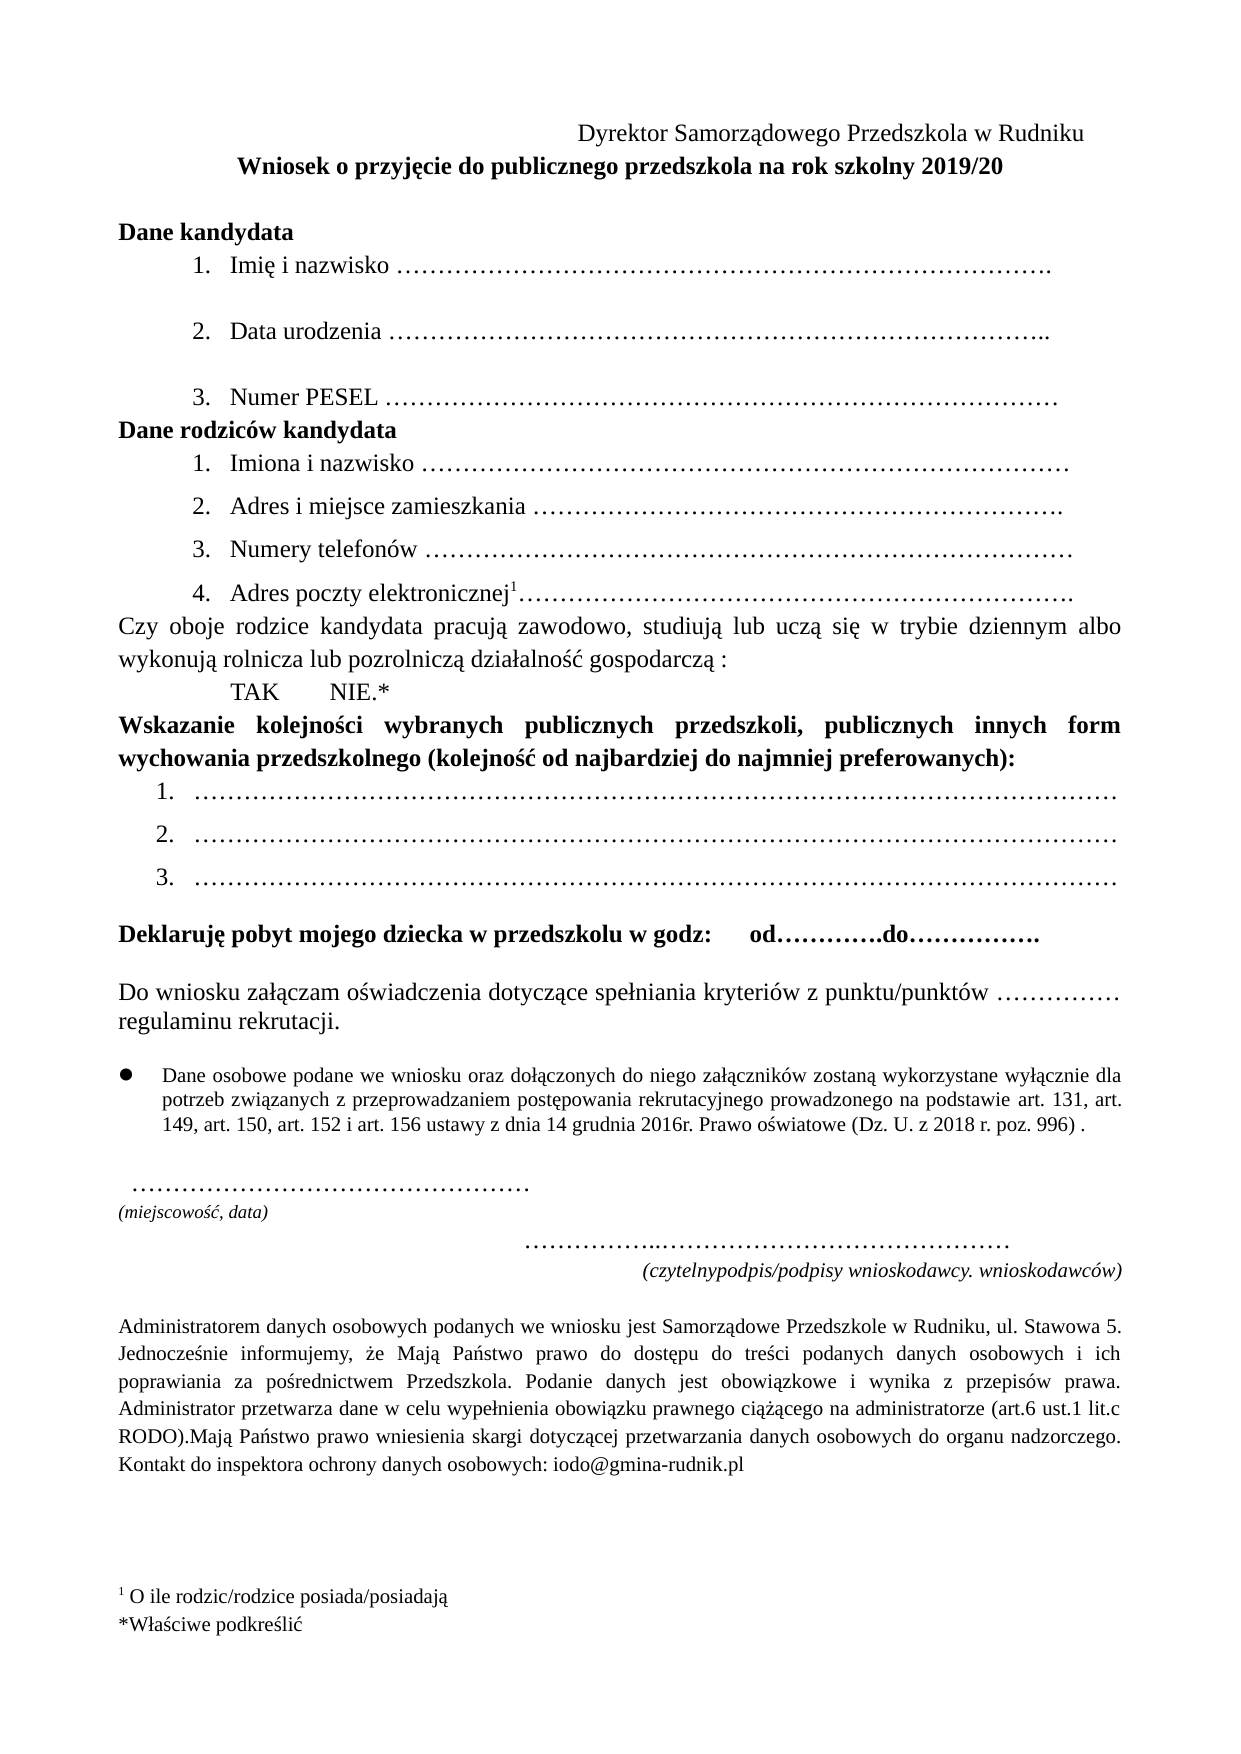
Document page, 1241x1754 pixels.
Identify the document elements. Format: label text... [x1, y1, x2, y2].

text Wniosek o przyjęcie do publicznego przedszkola na rok szkolny 2019/20 [118, 151, 1122, 180]
list Data urodzenia …………………………………………………………………….. [192, 316, 1122, 345]
list ………………………………………………………………………………………………… [156, 776, 1122, 804]
list Imię i nazwisko ……………………………………………………………………. [192, 250, 1122, 279]
list Numery telefonów …………………………………………………………………… [192, 534, 1122, 563]
list Numer PESEL ……………………………………………………………………… [192, 382, 1122, 411]
text Dane rodziców kandydata [118, 415, 1122, 444]
list Adres i miejsce zamieszkania ………………………………………………………. [192, 491, 1122, 520]
text Wskazanie kolejności wybranych publicznych przedszkoli, publicznych innych form wychowania przedszkolnego (kolejność od najbardziej do najmniej preferowanych): [118, 710, 1122, 772]
list (czytelnypodpis/podpisy wnioskodawcy. wnioskodawców) [193, 1258, 1122, 1282]
list TAK NIE.* [118, 677, 1122, 706]
text Deklaruję pobyt mojego dziecka w przedszkolu w godz: od………….do……………. [118, 919, 1122, 948]
list Czy oboje rodzice kandydata pracują zawodowo, studiują lub uczą się w trybie dziennym albo wykonują rolnicza lub pozrolniczą działalność gospodarczą : [118, 611, 1122, 672]
list Dane osobowe podane we wniosku oraz dołączonych do niego załączników zostaną wykorzystane wyłącznie dla potrzeb związanych z przeprowadzaniem postępowania rekrutacyjnego prowadzonego na podstawie art. 131, art. 149, art. 150, art. 152 i art. 156 ustawy z dnia 14 grudnia 2016r. Prawo oświatowe (Dz. U. z 2018 r. poz. 996) . [118, 1063, 1122, 1136]
text Do wniosku załączam oświadczenia dotyczące spełniania kryteriów z punktu/punktów …………… regulaminu rekrutacji. [118, 977, 1122, 1034]
text ………………………………………… (miejscowość, data) [118, 1168, 1122, 1222]
text Dyrektor Samorządowego Przedszkola w Rudniku [118, 118, 1122, 147]
list Imiona i nazwisko …………………………………………………………………… [192, 448, 1122, 477]
text Administratorem danych osobowych podanych we wniosku jest Samorządowe Przedszkole w Rudniku, ul. Stawowa 5. Jednocześnie informujemy, że Mają Państwo prawo do dostępu do treści podanych danych osobowych i ich poprawiania za pośrednictwem Przedszkola. Podanie danych jest obowiązkowe i wynika z przepisów prawa. Administrator przetwarza dane w celu wypełnienia obowiązku prawnego ciążącego na administratorze (art.6 ust.1 lit.c RODO).Mają Państwo prawo wniesienia skargi dotyczącej przetwarzania danych osobowych do organu nadzorczego. Kontakt do inspektora ochrony danych osobowych: iodo@gmina-rudnik.pl [118, 1313, 1122, 1476]
text Dane kandydata [118, 217, 1122, 246]
list ………………………………………………………………………………………………… [156, 819, 1122, 848]
list ……………..…………………………………… [193, 1225, 1122, 1254]
list ………………………………………………………………………………………………… [156, 862, 1122, 891]
list Adres poczty elektronicznej…………………………………………………………. [192, 578, 1122, 606]
